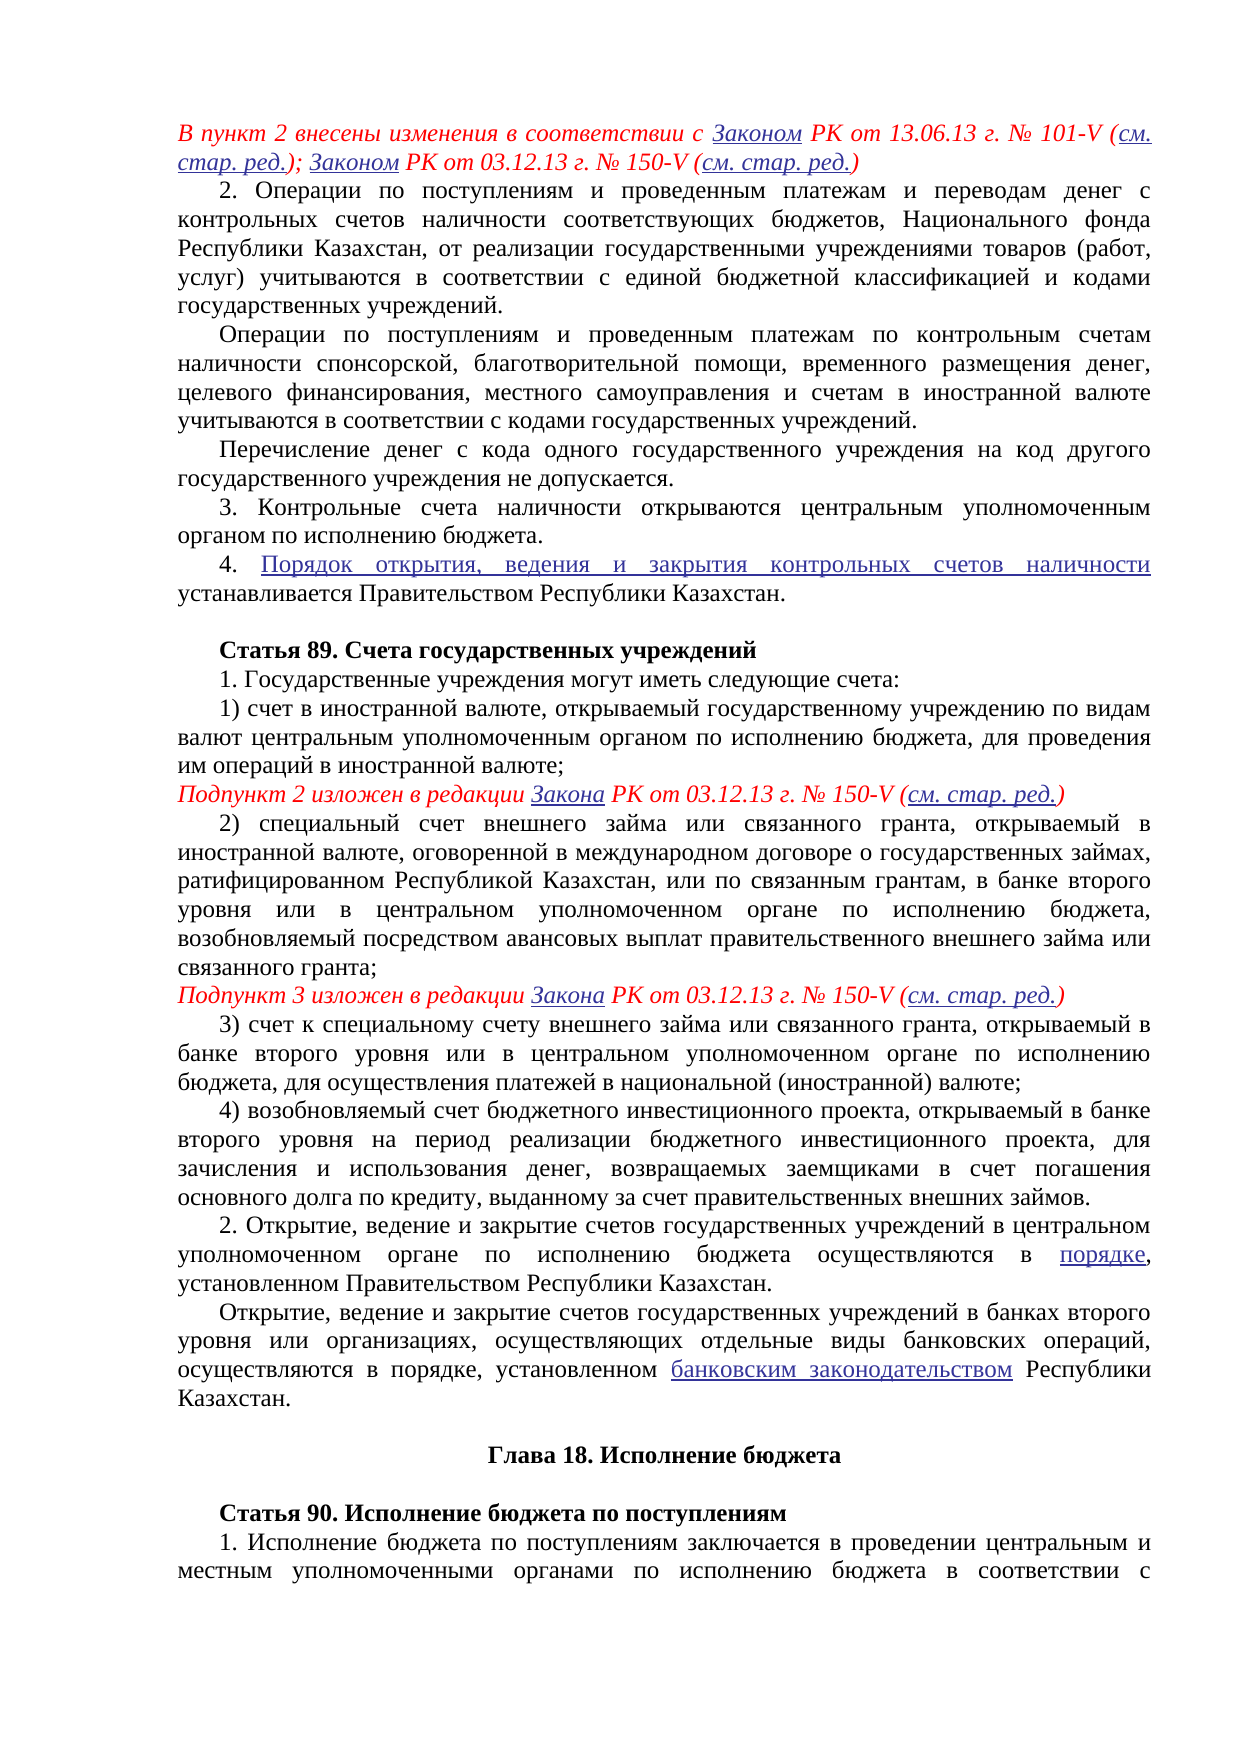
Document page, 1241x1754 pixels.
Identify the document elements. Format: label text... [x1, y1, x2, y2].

text Перечисление денег с кода одного государственного учреждения на код другого государственного учреждения не допускается. [177, 434, 1152, 492]
text Операции по поступлениям и проведенным платежам по контрольным счетам наличности спонсорской, благотворительной помощи, временного размещения денег, целевого финансирования, местного самоуправления и счетам в иностранной валюте учитываются в соответствии с кодами государственных учреждений. [177, 319, 1152, 434]
text В пункт 2 внесены изменения в соответствии с Законом РК от 13.06.13 г. № 101-V (см. стар. ред.); Законом РК от 03.12.13 г. № 150-V (см. стар. ред.) [177, 118, 1152, 176]
text 1. Государственные учреждения могут иметь следующие счета: [177, 664, 1152, 693]
text Подпункт 2 изложен в редакции Закона РК от 03.12.13 г. № 150-V (см. стар. ред.) [177, 779, 1152, 808]
text 3) счет к специальному счету внешнего займа или связанного гранта, открываемый в банке второго уровня или в центральном уполномоченном органе по исполнению бюджета, для осуществления платежей в национальной (иностранной) валюте; [177, 1009, 1152, 1096]
text Подпункт 3 изложен в редакции Закона РК от 03.12.13 г. № 150-V (см. стар. ред.) [177, 981, 1152, 1009]
text 4. Порядок открытия, ведения и закрытия контрольных счетов наличности устанавливается Правительством Республики Казахстан. [177, 549, 1152, 607]
text Открытие, ведение и закрытие счетов государственных учреждений в банках второго уровня или организациях, осуществляющих отдельные виды банковских операций, осуществляются в порядке, установленном банковским законодательством Республики Казахстан. [177, 1297, 1152, 1412]
text Статья 89. Счета государственных учреждений [219, 636, 1152, 664]
text Глава 18. Исполнение бюджета [177, 1441, 1152, 1469]
text 4) возобновляемый счет бюджетного инвестиционного проекта, открываемый в банке второго уровня на период реализации бюджетного инвестиционного проекта, для зачисления и использования денег, возвращаемых заемщиками в счет погашения основного долга по кредиту, выданному за счет правительственных внешних займов. [177, 1096, 1152, 1211]
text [177, 1527, 1152, 1584]
text 1) счет в иностранной валюте, открываемый государственному учреждению по видам валют центральным уполномоченным органом по исполнению бюджета, для проведения им операций в иностранной валюте; [177, 693, 1152, 779]
text 3. Контрольные счета наличности открываются центральным уполномоченным органом по исполнению бюджета. [177, 492, 1152, 549]
text 2. Операции по поступлениям и проведенным платежам и переводам денег с контрольных счетов наличности соответствующих бюджетов, Национального фонда Республики Казахстан, от реализации государственными учреждениями товаров (работ, услуг) учитываются в соответствии с единой бюджетной классификацией и кодами государственных учреждений. [177, 176, 1152, 319]
text 2. Открытие, ведение и закрытие счетов государственных учреждений в центральном уполномоченном органе по исполнению бюджета осуществляются в порядке, установленном Правительством Республики Казахстан. [177, 1211, 1152, 1297]
text Статья 90. Исполнение бюджета по поступлениям [219, 1498, 1152, 1527]
text 2) специальный счет внешнего займа или связанного гранта, открываемый в иностранной валюте, оговоренной в международном договоре о государственных займах, ратифицированном Республикой Казахстан, или по связанным грантам, в банке второго уровня или в центральном уполномоченном органе по исполнению бюджета, возобновляемый посредством авансовых выплат правительственного внешнего займа или связанного гранта; [177, 808, 1152, 981]
